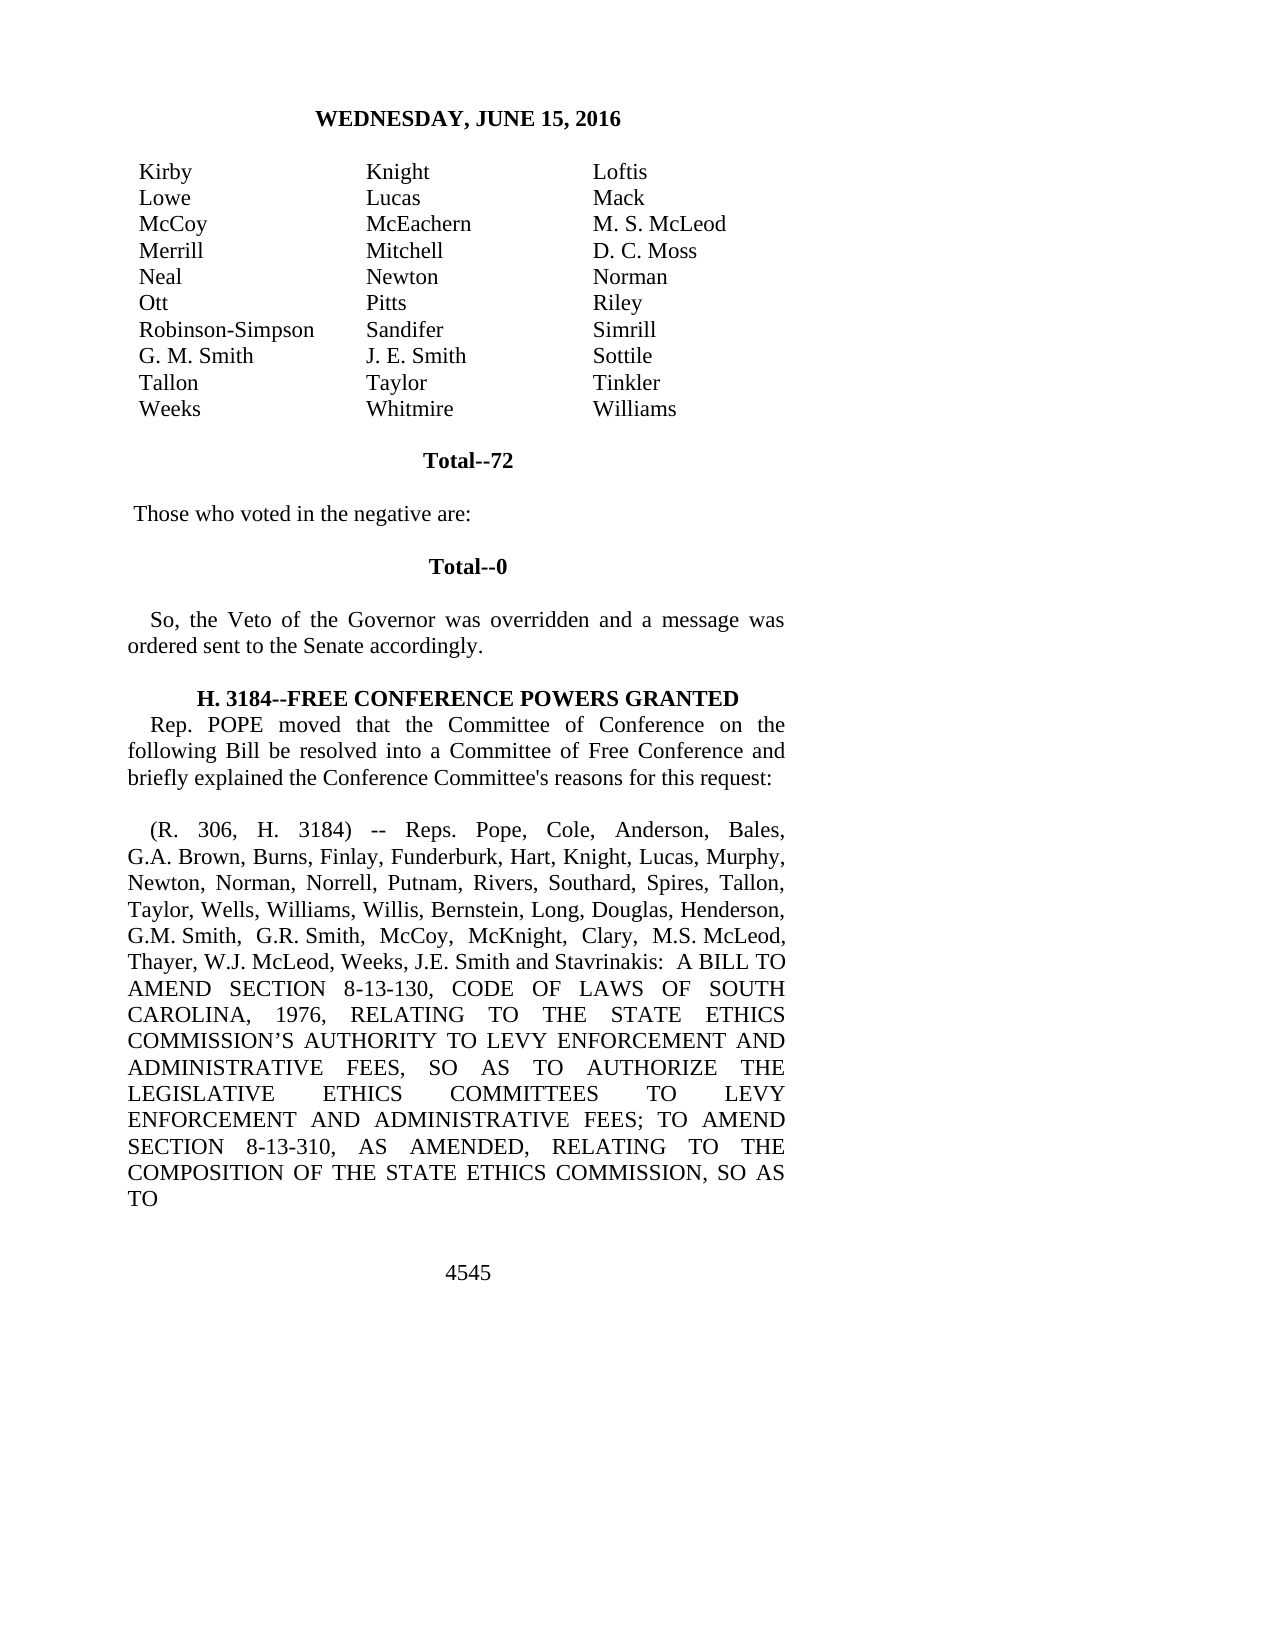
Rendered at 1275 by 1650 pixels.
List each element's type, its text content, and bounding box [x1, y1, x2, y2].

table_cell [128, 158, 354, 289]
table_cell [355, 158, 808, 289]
text Total--0 [127, 553, 786, 579]
text Rep. POPE moved that the Committee of Conference on the following Bill be resolved into a Committee of Free Conference and briefly explained the Conference Committee's reasons for this request: [127, 711, 786, 790]
text So, the Veto of the Governor was overridden and a message was ordered sent to the Senate accordingly. [127, 606, 786, 658]
text (R. 306, H. 3184) -- Reps. Pope, Cole, Anderson, Bales, G.A. Brown, Burns, Finlay, Funderburk, Hart, Knight, Lucas, Murphy, Newton, Norman, Norrell, Putnam, Rivers, Southard, Spires, Tallon, Taylor, Wells, Williams, Willis, Bernstein, Long, Douglas, Henderson, G.M. Smith, G.R. Smith, McCoy, McKnight, Clary, M.S. McLeod, Thayer, W.J. McLeod, Weeks, J.E. Smith and Stavrinakis: A BILL TO AMEND SECTION 8-13-130, CODE OF LAWS OF SOUTH CAROLINA, 1976, RELATING TO THE STATE ETHICS COMMISSION’S AUTHORITY TO LEVY ENFORCEMENT AND ADMINISTRATIVE FEES, SO AS TO AUTHORIZE THE LEGISLATIVE ETHICS COMMITTEES TO LEVY ENFORCEMENT AND ADMINISTRATIVE FEES; TO AMEND SECTION 8-13-310, AS AMENDED, RELATING TO THE COMPOSITION OF THE STATE ETHICS COMMISSION, SO AS TO [127, 817, 786, 1212]
text Those who voted in the negative are: [127, 500, 786, 527]
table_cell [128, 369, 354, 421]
text Total--72 [127, 448, 786, 474]
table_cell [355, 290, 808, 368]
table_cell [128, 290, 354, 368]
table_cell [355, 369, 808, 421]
text H. 3184--FREE CONFERENCE POWERS GRANTED [127, 685, 786, 711]
